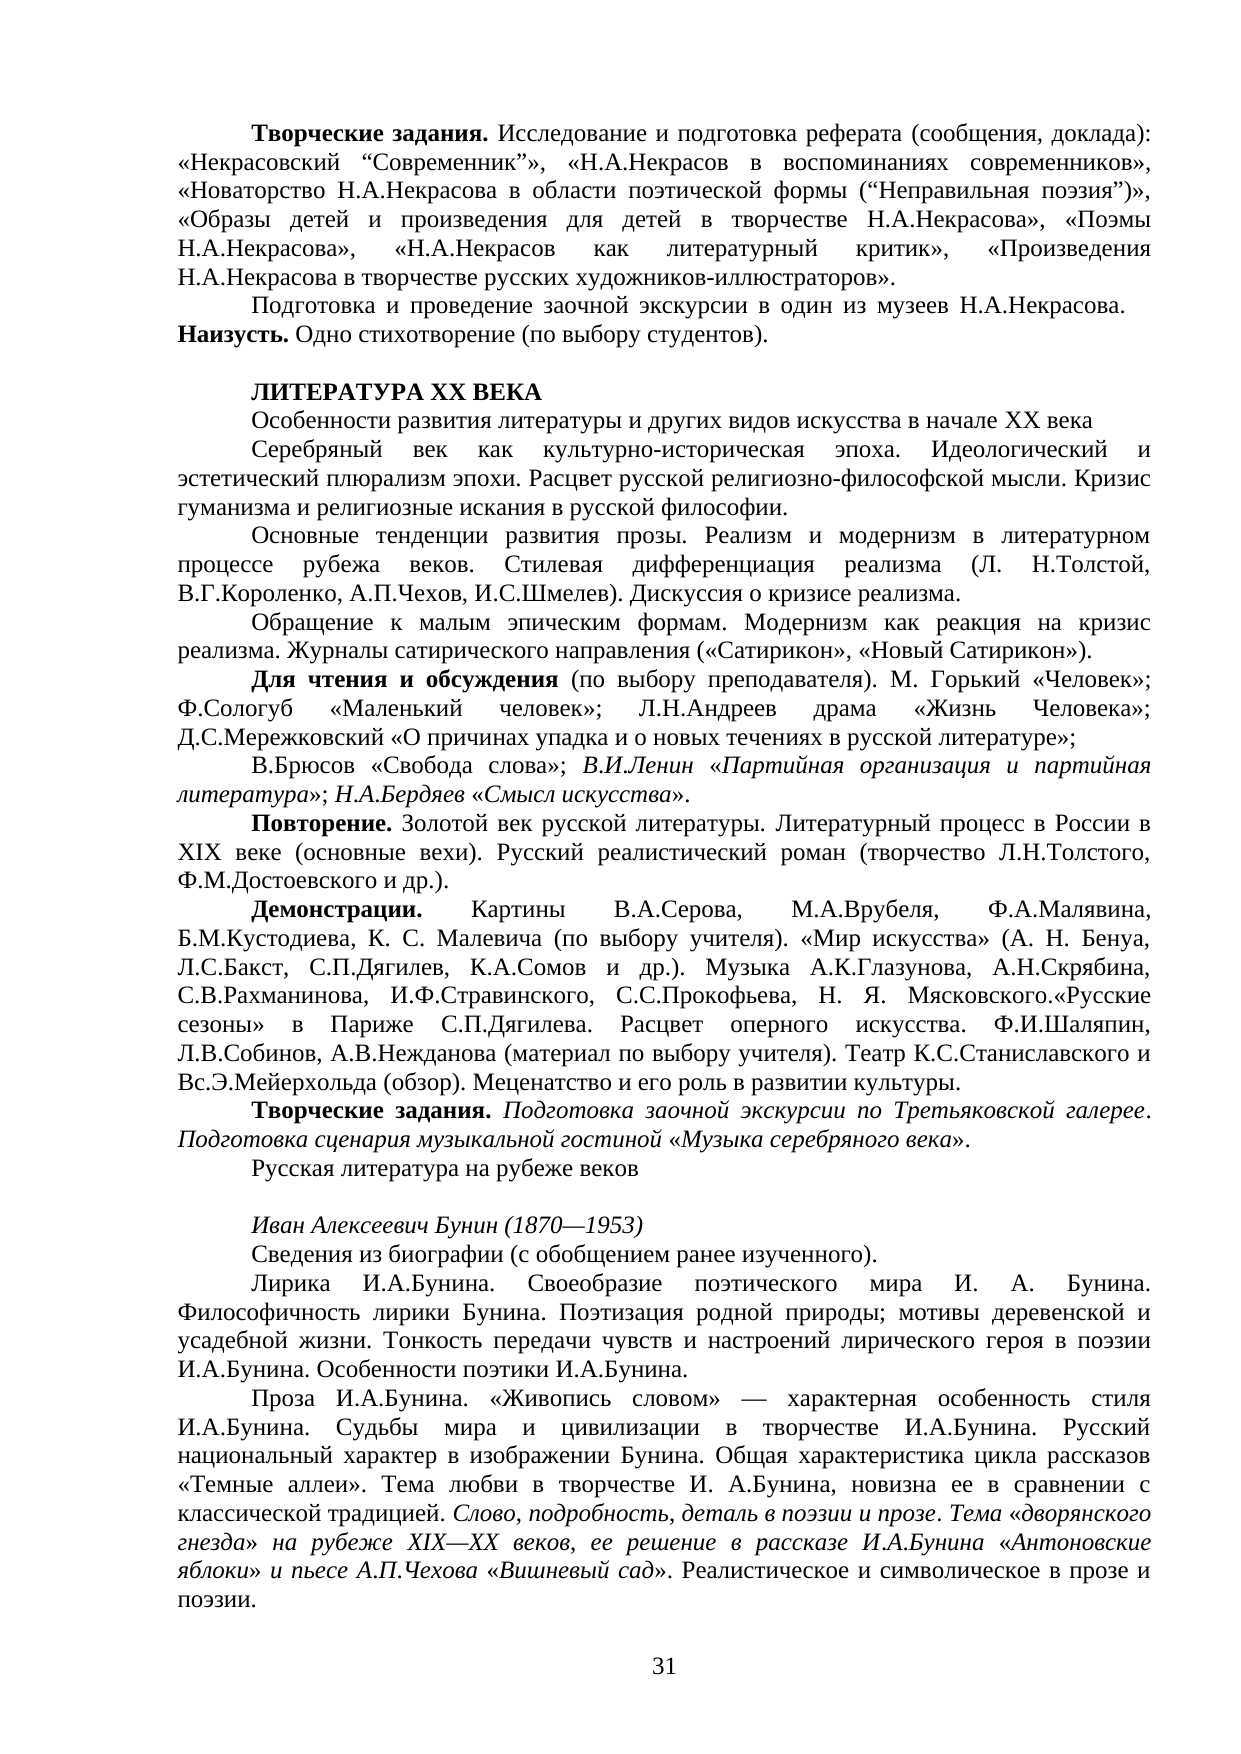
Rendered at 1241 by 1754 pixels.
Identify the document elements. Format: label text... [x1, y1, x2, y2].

text Проза И.А.Бунина. «Живопись словом» — характерная особенность стиля И.А.Бунина. Судьбы мира и цивилизации в творчестве И.А.Бунина. Русский национальный характер в изображении Бунина. Общая характеристика цикла рассказов «Темные аллеи». Тема любви в творчестве И. А.Бунина, новизна ее в сравнении с классической традицией. Слово, подробность, деталь в поэзии и прозе. Тема «дворянского гнезда» на рубеже XIX—XX веков, ее решение в рассказе И.А.Бунина «Антоновские яблоки» и пьесе А.П.Чехова «Вишневый сад». Реалистическое и символическое в прозе и поэзии. [177, 1383, 1152, 1613]
text В.Брюсов «Свобода слова»; В.И.Ленин «Партийная организация и партийная литература»; Н.А.Бердяев «Смысл искусства». [177, 751, 1152, 808]
text Лирика И.А.Бунина. Своеобразие поэтического мира И. А. Бунина. Философичность лирики Бунина. Поэтизация родной природы; мотивы деревенской и усадебной жизни. Тонкость передачи чувств и настроений лирического героя в поэзии И.А.Бунина. Особенности поэтики И.А.Бунина. [177, 1268, 1152, 1383]
text Обращение к малым эпическим формам. Модернизм как реакция на кризис реализма. Журналы сатирического направления («Сатирикон», «Новый Сатирикон»). [177, 607, 1152, 664]
text Русская литература на рубеже веков [177, 1153, 1152, 1182]
text Творческие задания. Исследование и подготовка реферата (сообщения, доклада): «Некрасовский “Современник”», «Н.А.Некрасов в воспоминаниях современников», «Новаторство Н.А.Некрасова в области поэтической формы (“Неправильная поэзия”)», «Образы детей и произведения для детей в творчестве Н.А.Некрасова», «Поэмы Н.А.Некрасова», «Н.А.Некрасов как литературный критик», «Произведения Н.А.Некрасова в творчестве русских художников-иллюстраторов». [177, 118, 1152, 291]
text Творческие задания. Подготовка заочной экскурсии по Третьяковской галерее. Подготовка сценария музыкальной гостиной «Музыка серебряного века». [177, 1096, 1152, 1153]
text Для чтения и обсуждения (по выбору преподавателя). М. Горький «Человек»; Ф.Сологуб «Маленький человек»; Л.Н.Андреев драма «Жизнь Человека»; Д.С.Мережковский «О причинах упадка и о новых течениях в русской литературе»; [177, 664, 1152, 751]
text Серебряный век как культурно-историческая эпоха. Идеологический и эстетический плюрализм эпохи. Расцвет русской религиозно-философской мысли. Кризис гуманизма и религиозные искания в русской философии. [177, 434, 1152, 521]
text ЛИТЕРАТУРА ХХ ВЕКА [177, 377, 1152, 406]
text Иван Алексеевич Бунин (1870—1953) [177, 1211, 1152, 1239]
text Повторение. Золотой век русской литературы. Литературный процесс в России в XIX веке (основные вехи). Русский реалистический роман (творчество Л.Н.Толстого, Ф.М.Достоевского и др.). [177, 808, 1152, 894]
text Демонстрации. Картины В.А.Серова, М.А.Врубеля, Ф.А.Малявина, Б.М.Кустодиева, К. С. Малевича (по выбору учителя). «Мир искусства» (А. Н. Бенуа, Л.С.Бакст, С.П.Дягилев, К.А.Сомов и др.). Музыка А.К.Глазунова, А.Н.Скрябина, С.В.Рахманинова, И.Ф.Стравинского, С.С.Прокофьева, Н. Я. Мясковского.«Русские сезоны» в Париже С.П.Дягилева. Расцвет оперного искусства. Ф.И.Шаляпин, Л.В.Собинов, А.В.Нежданова (материал по выбору учителя). Театр К.С.Станиславского и Вс.Э.Мейерхольда (обзор). Меценатство и его роль в развитии культуры. [177, 894, 1152, 1096]
text Особенности развития литературы и других видов искусства в начале XX века [177, 406, 1110, 434]
text Основные тенденции развития прозы. Реализм и модернизм в литературном процессе рубежа веков. Стилевая дифференциация реализма (Л. Н.Толстой, В.Г.Короленко, А.П.Чехов, И.С.Шмелев). Дискуссия о кризисе реализма. [177, 521, 1152, 607]
text Подготовка и проведение заочной экскурсии в один из музеев Н.А.Некрасова. Наизусть. Одно стихотворение (по выбору студентов). [177, 291, 1127, 348]
text Сведения из биографии (с обобщением ранее изученного). [177, 1239, 1152, 1268]
